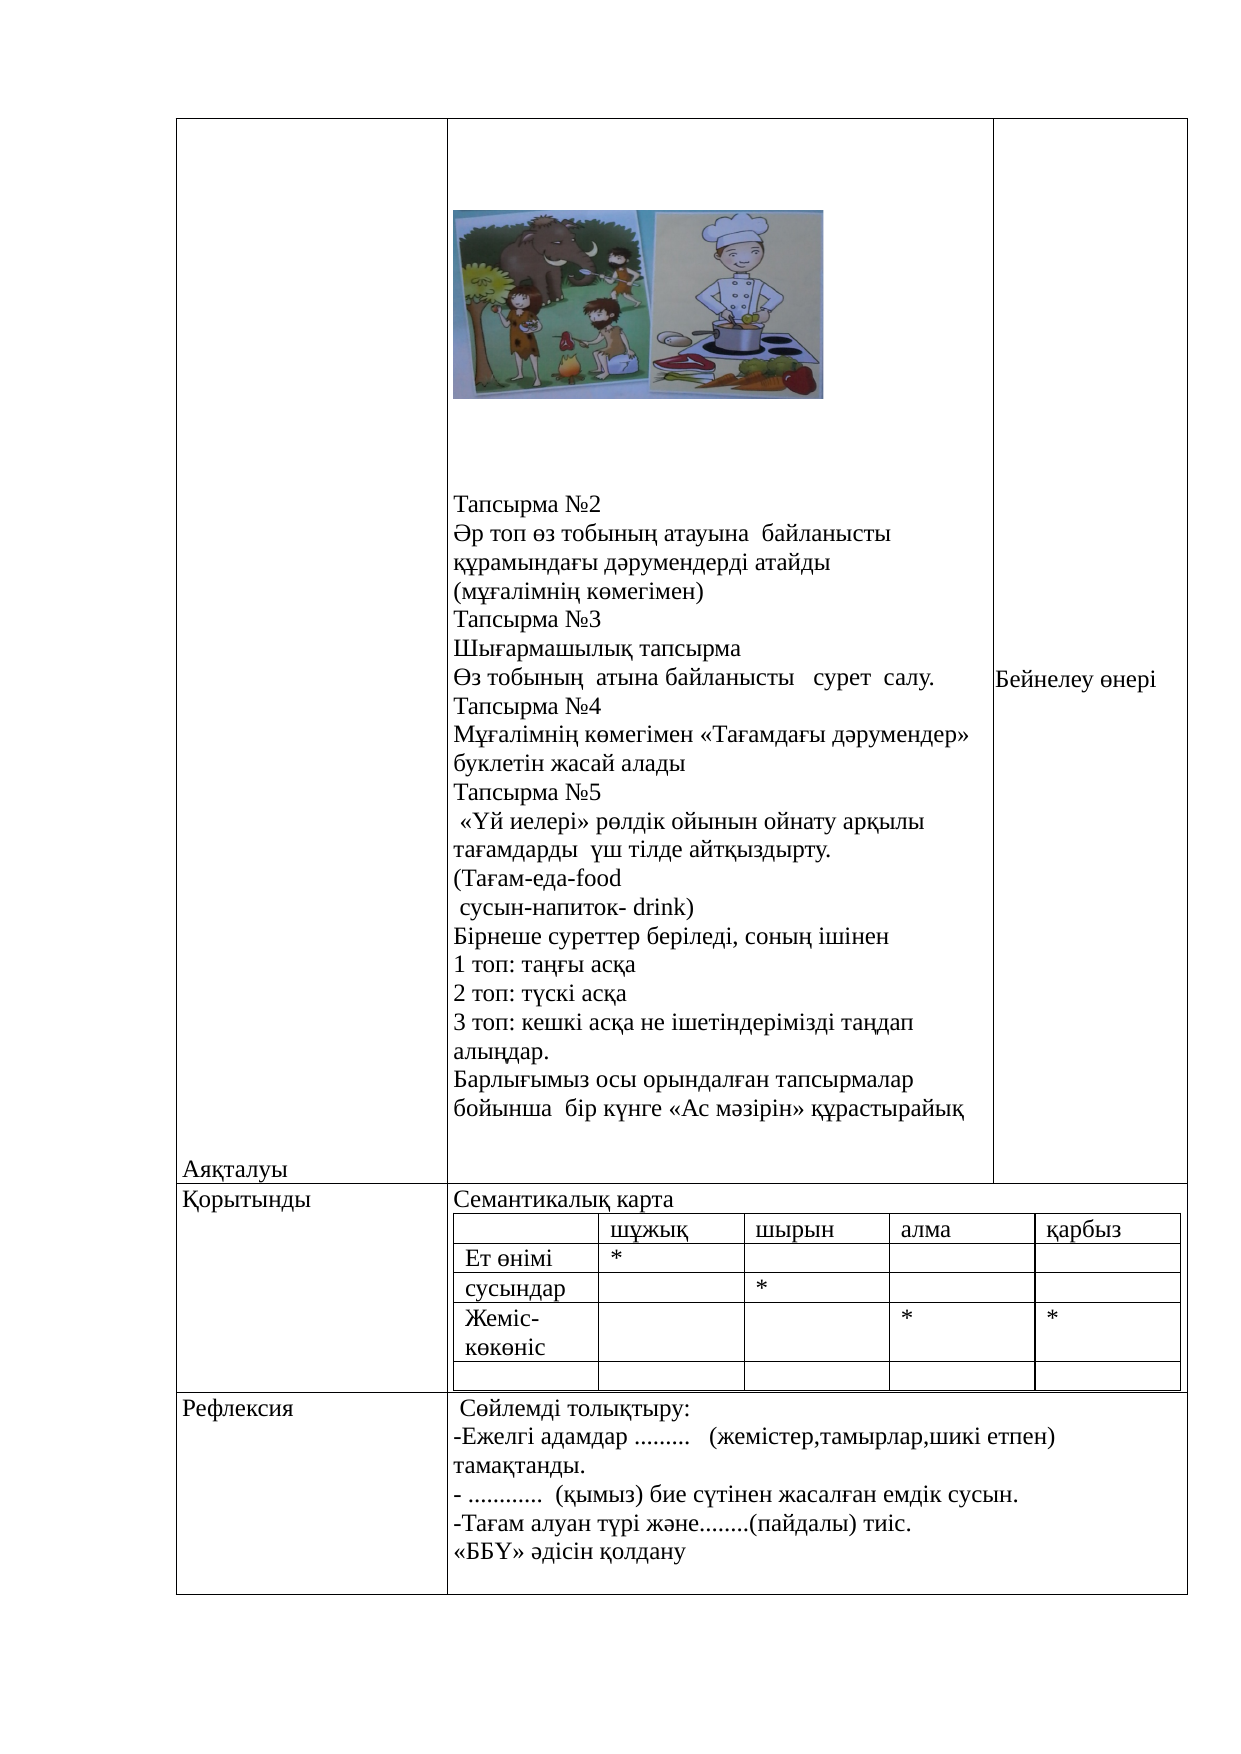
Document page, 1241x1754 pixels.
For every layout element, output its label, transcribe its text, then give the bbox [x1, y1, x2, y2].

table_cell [177, 119, 447, 1183]
picture [453, 210, 824, 399]
table_cell Семантикалық карта [448, 1184, 1187, 1392]
table_cell Бейнелеу өнері [994, 119, 1187, 1183]
table_cell Рефлексия [177, 1393, 447, 1594]
table_cell Сөйлемді толықтыру: -Ежелгі адамдар ......... (жемістер,тамырлар,шикі етпен) тамақтанды. - ............ (қымыз) бие сүтінен жасалған емдік сусын. -Тағам алуан түрі және........(пайдалы) тиіс. «ББҮ» әдісін қолдану [448, 1393, 1187, 1594]
table_cell Қорытынды [177, 1184, 447, 1392]
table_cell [448, 119, 993, 1183]
